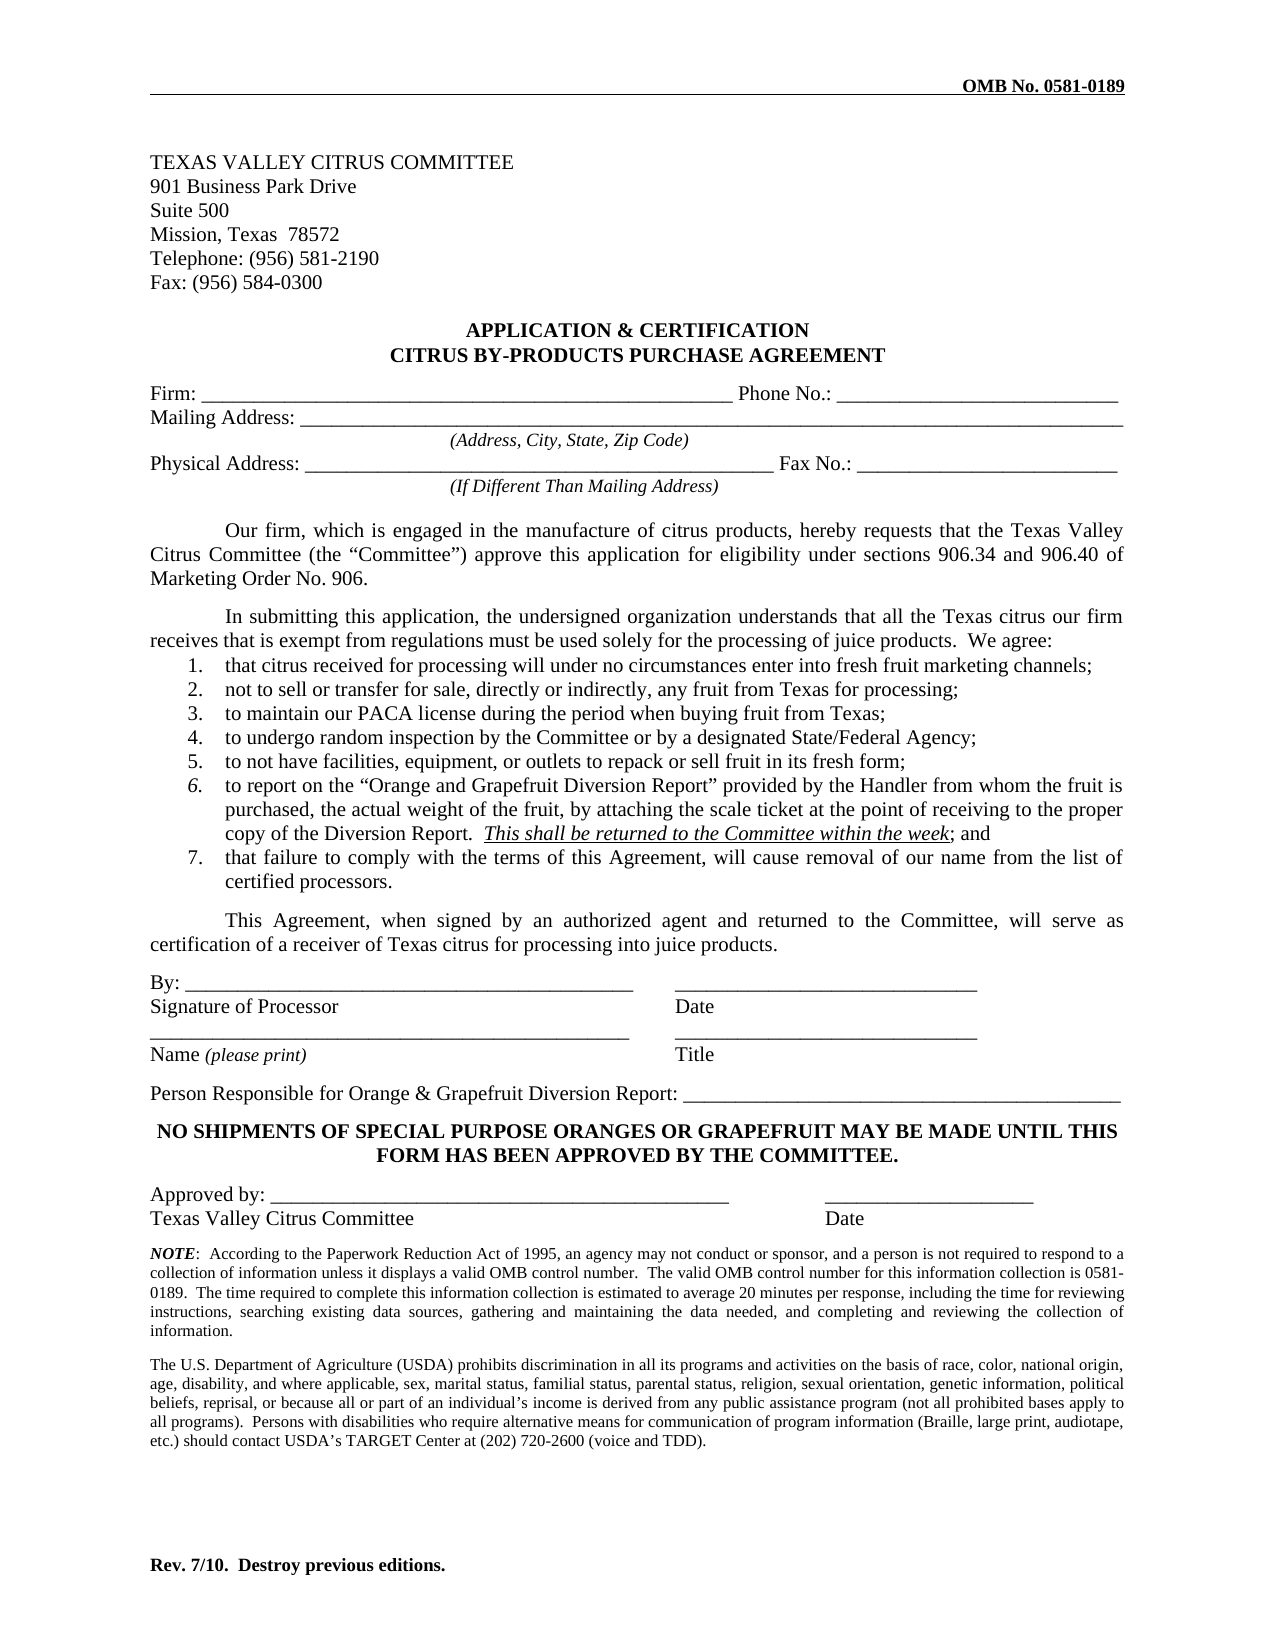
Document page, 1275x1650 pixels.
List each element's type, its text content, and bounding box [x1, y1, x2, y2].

list to report on the “Orange and Grapefruit Diversion Report” provided by the Handler from whom the fruit is purchased, the actual weight of the fruit, by attaching the scale ticket at the point of receiving to the proper copy of the Diversion Report. This shall be returned to the Committee within the week; and [187, 773, 1125, 845]
list to not have facilities, equipment, or outlets to repack or sell fruit in its fresh form; [187, 749, 1125, 773]
text Fax: (956) 584-0300 [150, 270, 1125, 294]
text (Address, City, State, Zip Code) [150, 429, 1125, 451]
text Person Responsible for Orange & Grapefruit Diversion Report: __________________________________________ [150, 1081, 1125, 1105]
list to undergo random inspection by the Committee or by a designated State/Federal Agency; [187, 725, 1125, 749]
list not to sell or transfer for sale, directly or indirectly, any fruit from Texas for processing; [187, 677, 1125, 701]
list that citrus received for processing will under no circumstances enter into fresh fruit marketing channels; [187, 652, 1125, 677]
text In submitting this application, the undersigned organization understands that all the Texas citrus our firm receives that is exempt from regulations must be used solely for the processing of juice products. We agree: [150, 604, 1125, 652]
text Approved by: ____________________________________________ ____________________ [150, 1182, 1125, 1206]
text TEXAS VALLEY CITRUS COMMITTEE [150, 150, 1125, 174]
text Name (please print) Title [150, 1042, 1125, 1066]
text (If Different Than Mailing Address) [150, 475, 1125, 496]
text CITRUS BY-PRODUCTS PURCHASE AGREEMENT [150, 342, 1125, 367]
text NO SHIPMENTS OF SPECIAL PURPOSE ORANGES OR GRAPEFRUIT MAY BE MADE UNTIL THIS FORM HAS BEEN APPROVED BY THE COMMITTEE. [150, 1119, 1125, 1167]
text Mailing Address: _______________________________________________________________________________ [150, 405, 1125, 429]
text Firm: ___________________________________________________ Phone No.: ___________________________ [150, 381, 1125, 405]
text The U.S. Department of Agriculture (USDA) prohibits discrimination in all its programs and activities on the basis of race, color, national origin, age, disability, and where applicable, sex, marital status, familial status, parental status, religion, sexual orientation, genetic information, political beliefs, reprisal, or because all or part of an individual’s income is derived from any public assistance program (not all prohibited bases apply to all programs). Persons with disabilities who require alternative means for communication of program information (Braille, large print, audiotape, etc.) should contact USDA’s TARGET Center at (202) 720-2600 (voice and TDD). [150, 1354, 1125, 1450]
text Suite 500 [150, 198, 1125, 222]
text NOTE: According to the Paperwork Reduction Act of 1995, an agency may not conduct or sponsor, and a person is not required to respond to a collection of information unless it displays a valid OMB control number. The valid OMB control number for this information collection is 0581-0189. The time required to complete this information collection is estimated to average 20 minutes per response, including the time for reviewing instructions, searching existing data sources, gathering and maintaining the data needed, and completing and reviewing the collection of information. [150, 1244, 1125, 1340]
list to maintain our PACA license during the period when buying fruit from Texas; [187, 701, 1125, 725]
text Signature of Processor Date [150, 994, 1125, 1018]
text This Agreement, when signed by an authorized agent and returned to the Committee, will serve as certification of a receiver of Texas citrus for processing into juice products. [150, 907, 1125, 956]
text 901 Business Park Drive [150, 174, 1125, 198]
text By: ___________________________________________ _____________________________ [150, 970, 1125, 994]
text APPLICATION & CERTIFICATION [150, 318, 1125, 342]
text Texas Valley Citrus Committee Date [150, 1206, 1125, 1230]
list that failure to comply with the terms of this Agreement, will cause removal of our name from the list of certified processors. [187, 845, 1125, 893]
text Our firm, which is engaged in the manufacture of citrus products, hereby requests that the Texas Valley Citrus Committee (the “Committee”) approve this application for eligibility under sections 906.34 and 906.40 of Marketing Order No. 906. [150, 518, 1125, 590]
text Mission, Texas 78572 [150, 222, 1125, 246]
text Telephone: (956) 581-2190 [150, 246, 1125, 270]
text ______________________________________________ _____________________________ [150, 1018, 1125, 1042]
text Physical Address: _____________________________________________ Fax No.: _________________________ [150, 451, 1125, 475]
